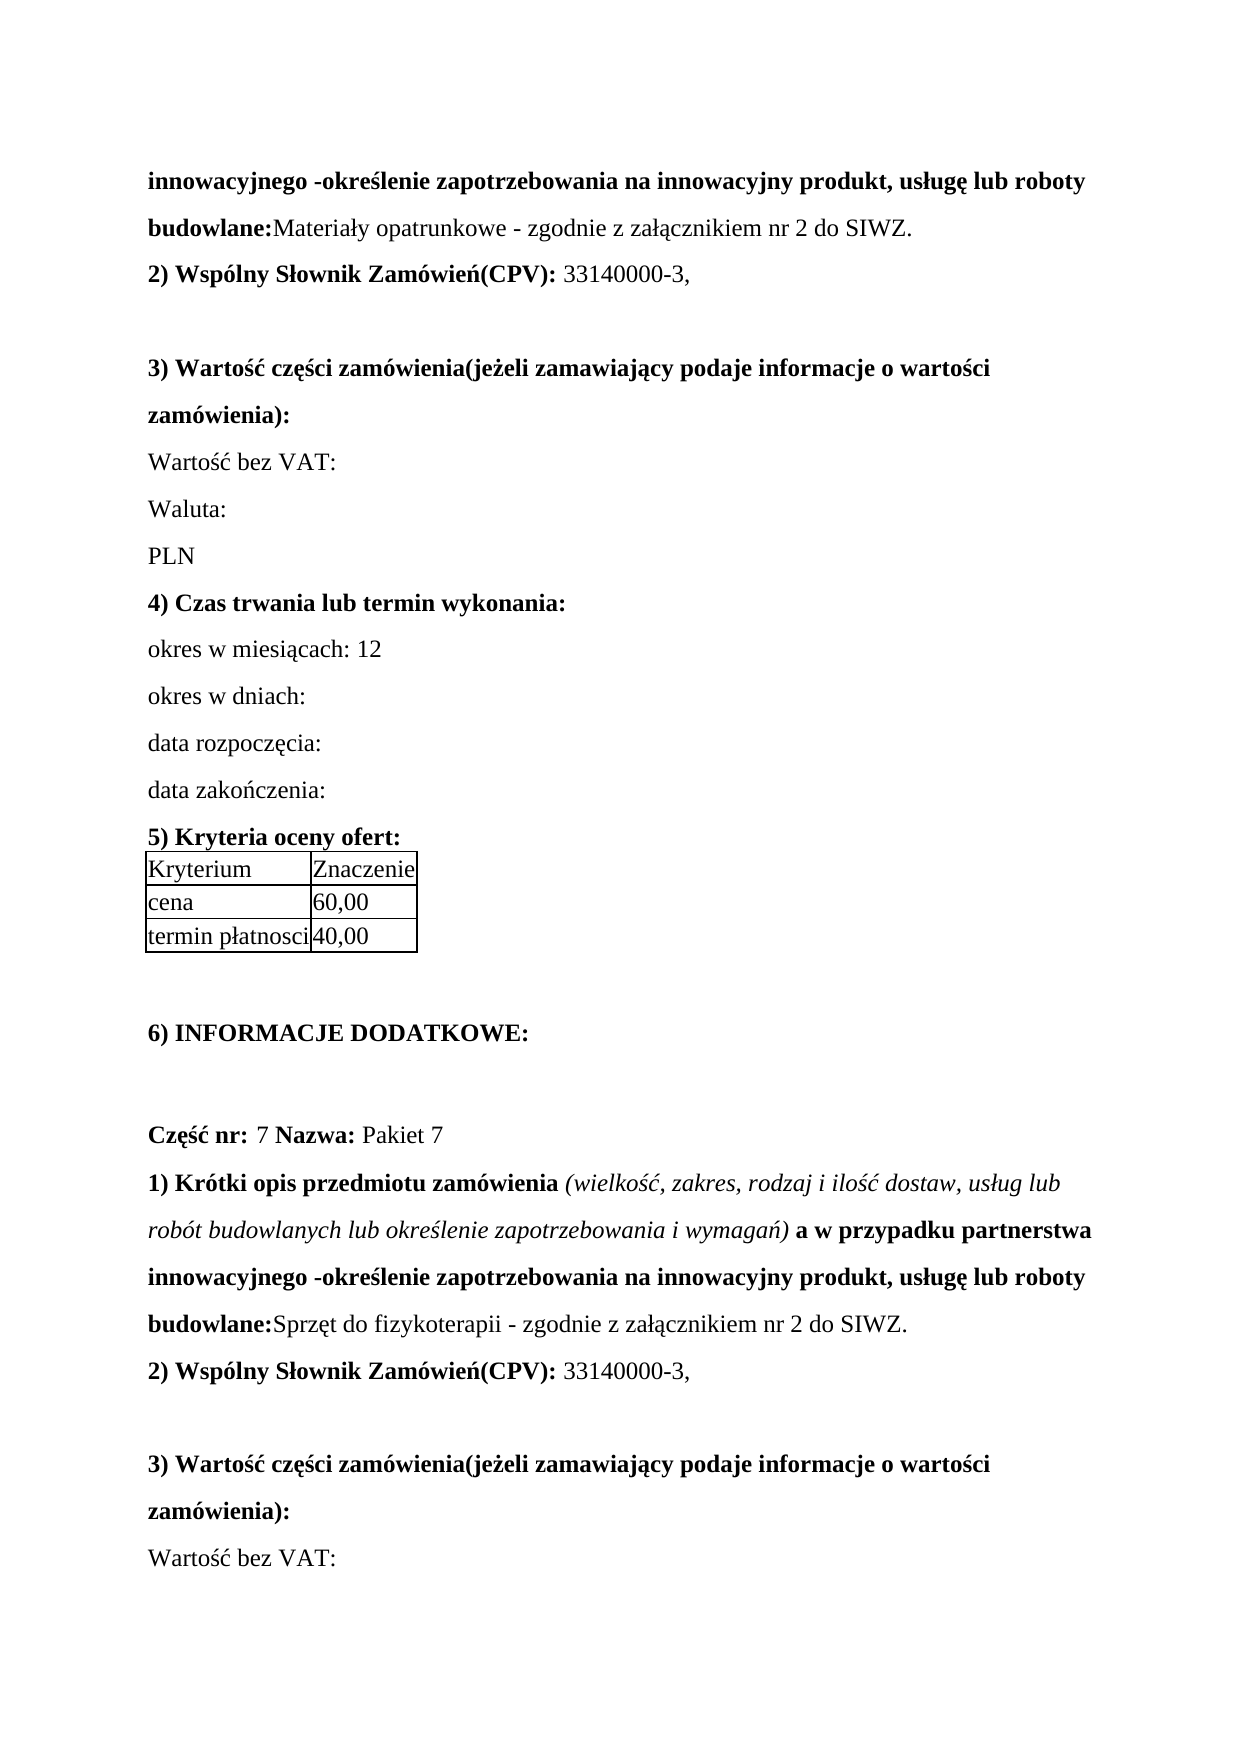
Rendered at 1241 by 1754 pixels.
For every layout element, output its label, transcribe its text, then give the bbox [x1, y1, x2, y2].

table_cell cena [147, 886, 310, 918]
table_header Nazwa: [273, 1118, 360, 1150]
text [148, 148, 1093, 851]
table_header Część nr: [146, 1118, 254, 1150]
table_header 7 [255, 1118, 273, 1150]
table_cell termin płatnosci [147, 919, 310, 951]
table_header Kryterium [147, 852, 310, 884]
table_cell 60,00 [312, 886, 416, 918]
table_header Znaczenie [312, 852, 416, 884]
table_header Pakiet 7 [360, 1118, 449, 1150]
table_cell 40,00 [312, 919, 416, 951]
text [148, 1150, 1093, 1572]
text 6) INFORMACJE DODATKOWE: [148, 953, 1093, 1093]
